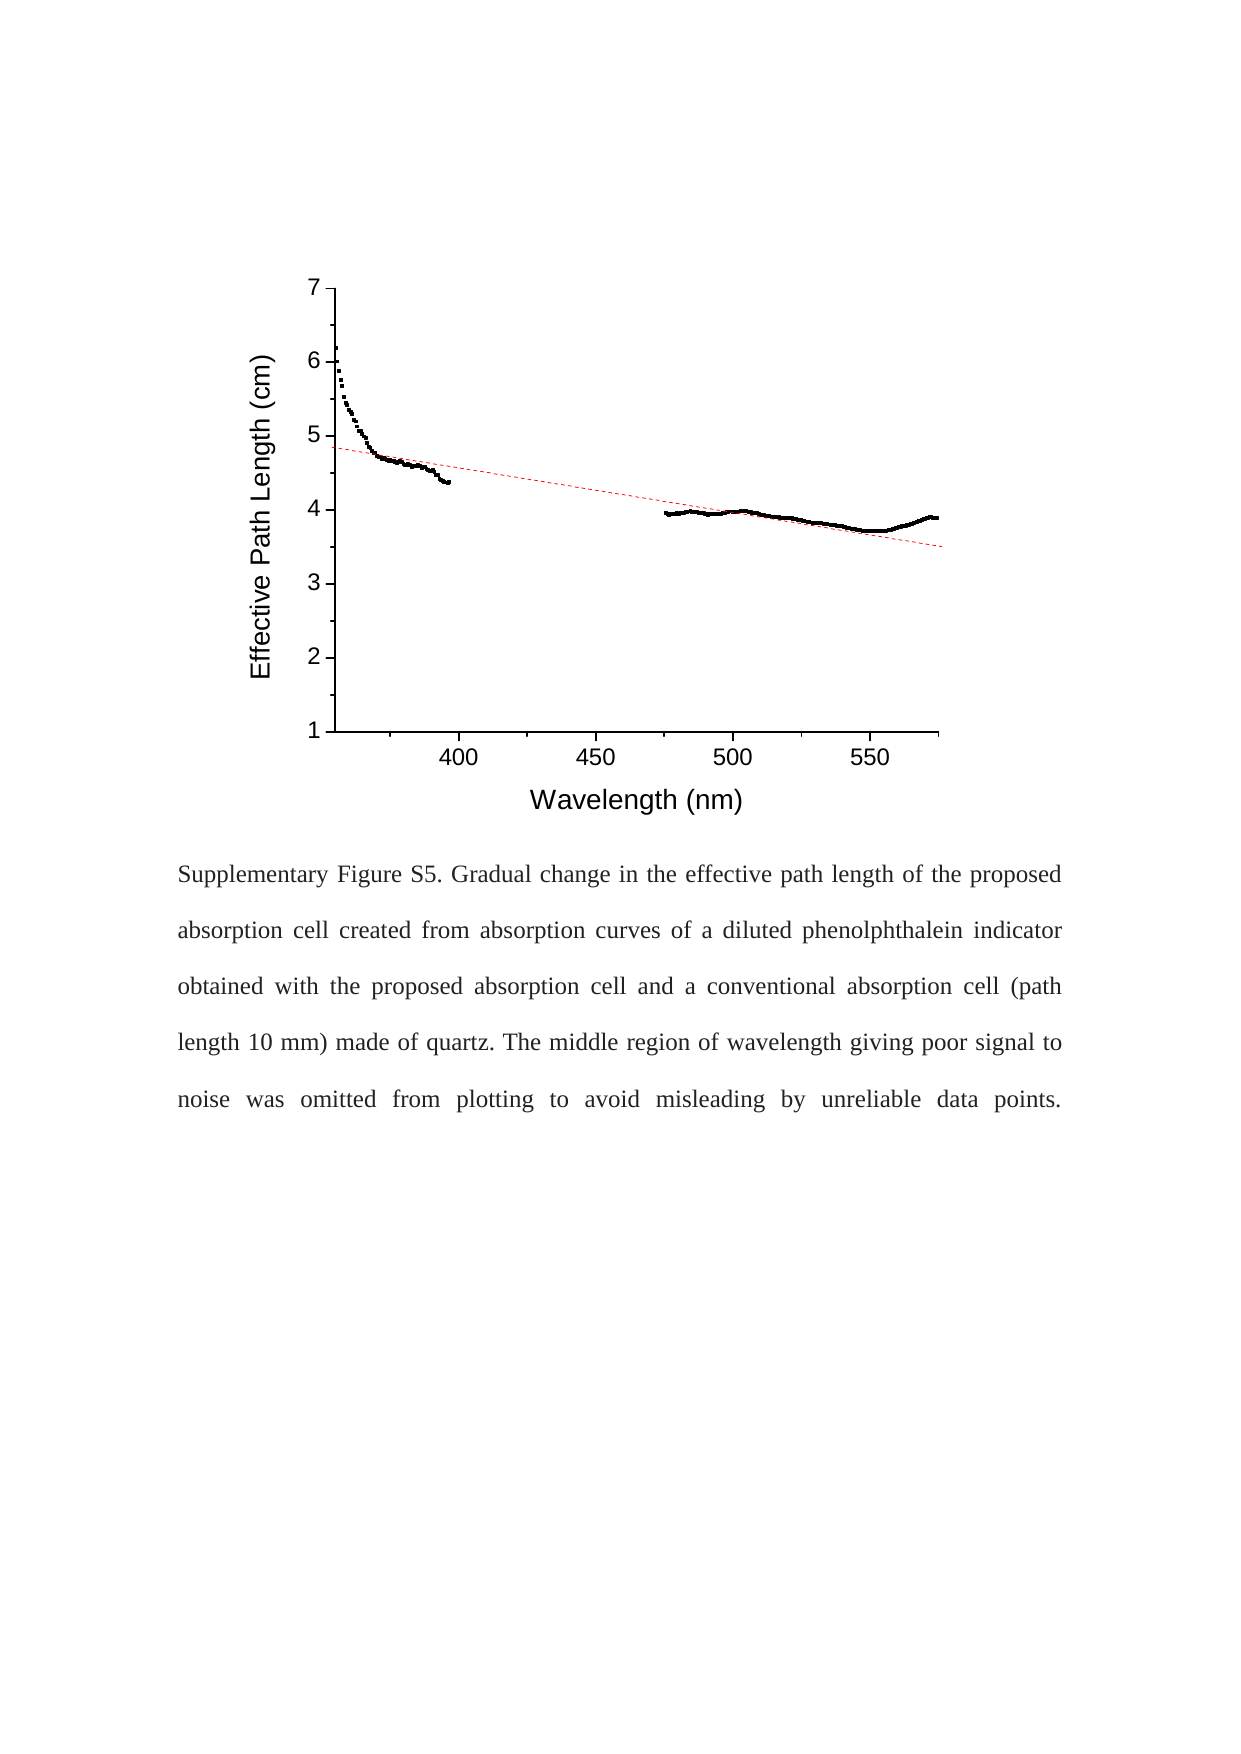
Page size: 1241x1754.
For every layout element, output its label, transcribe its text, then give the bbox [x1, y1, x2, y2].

text Supplementary Figure S5. Gradual change in the effective path length of the proposed absorption cell created from absorption curves of a diluted phenolphthalein indicator obtained with the proposed absorption cell and a conventional absorption cell (path length 10 mm) made of quartz. The middle region of wavelength giving poor signal to noise was omitted from plotting to avoid misleading by unreliable data points. [177, 854, 1063, 1117]
